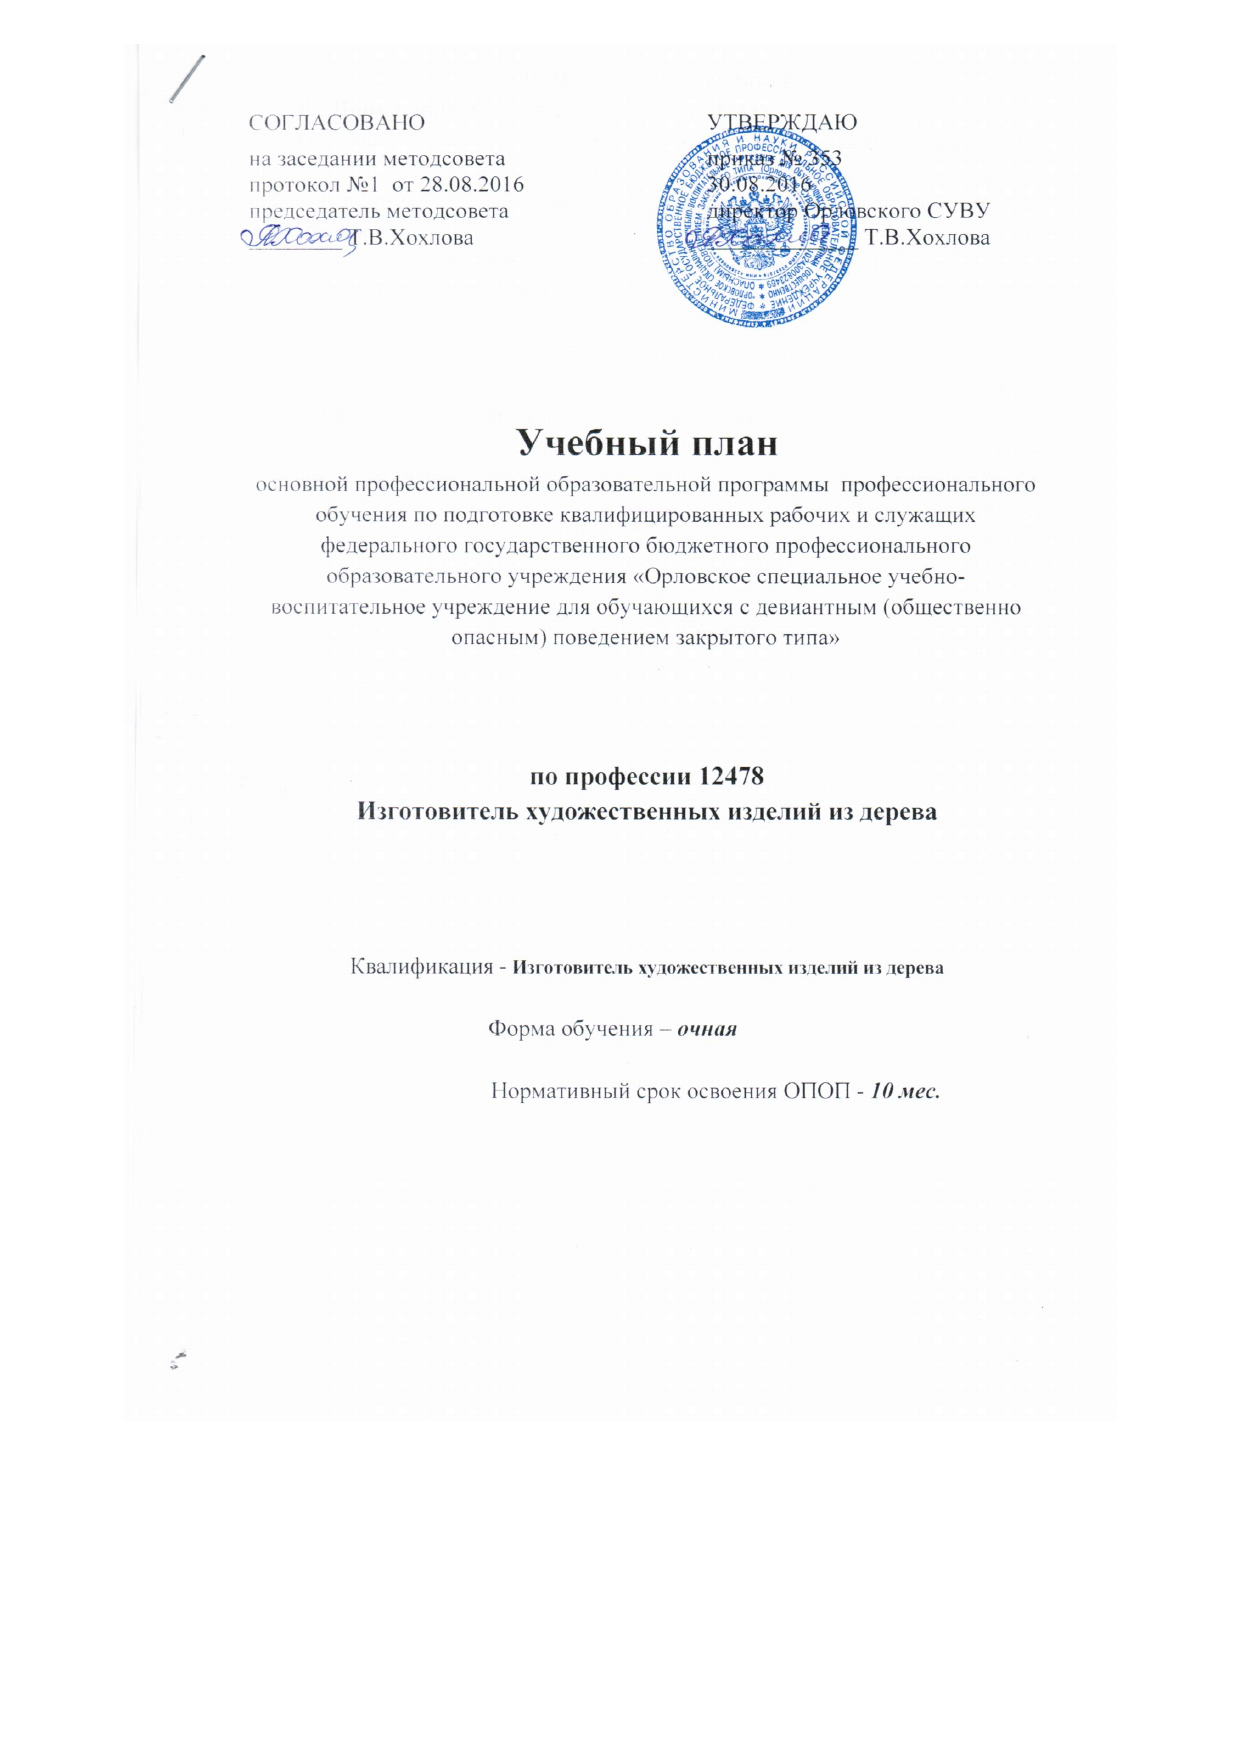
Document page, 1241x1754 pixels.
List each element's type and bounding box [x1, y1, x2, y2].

picture [123, 44, 1117, 1421]
